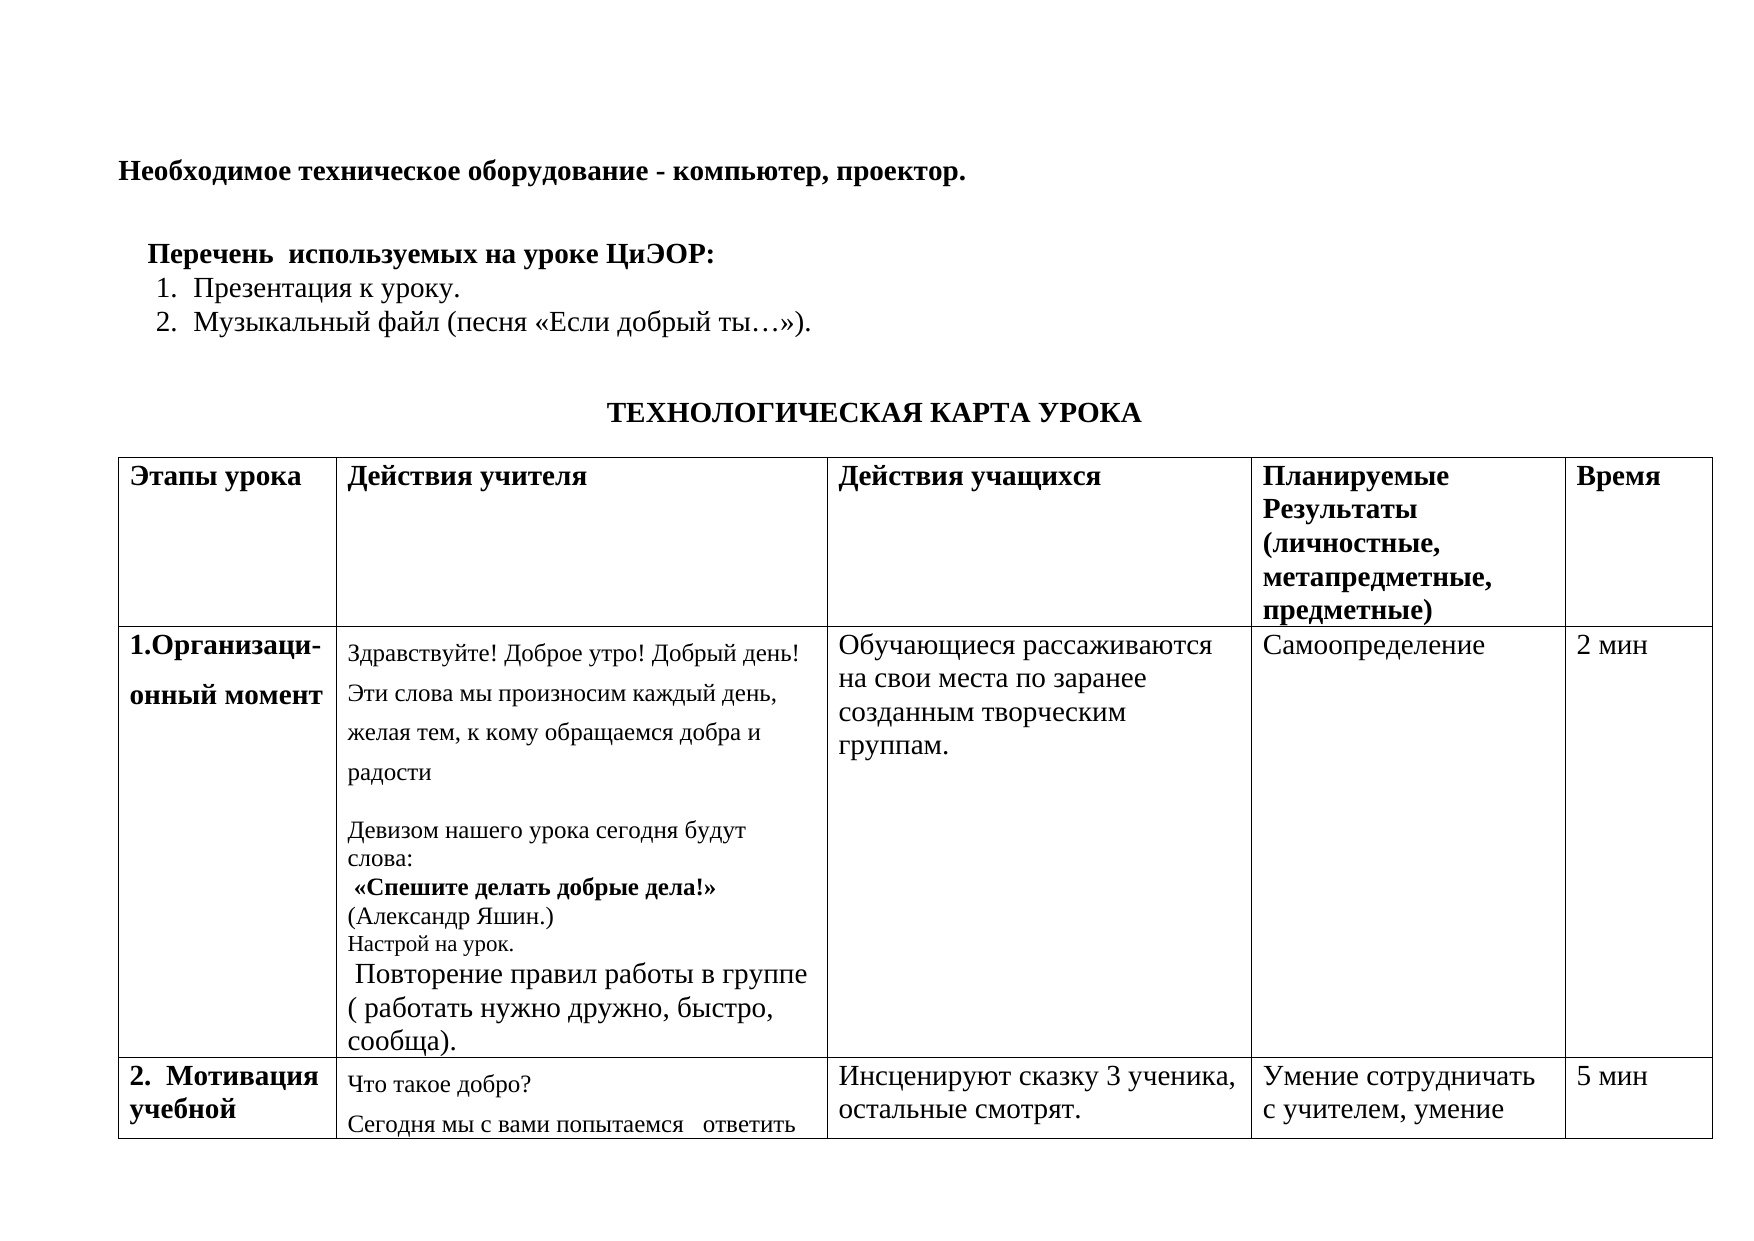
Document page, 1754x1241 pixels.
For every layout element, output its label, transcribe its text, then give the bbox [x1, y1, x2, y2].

table_cell Здравствуйте! Доброе утро! Добрый день! Эти слова мы произносим каждый день, желая тем, к кому обращаемся добра и радости Девизом нашего урока сегодня будут слова: «Спешите делать добрые дела!» (Александр Яшин.) Настрой на урок. Повторение правил работы в группе ( работать нужно дружно, быстро, сообща). [337, 627, 827, 1057]
table_cell 2 мин [1566, 627, 1712, 1057]
table_header Этапы урока [119, 458, 336, 626]
text Необходимое техническое оборудование - компьютер, проектор. [118, 153, 1636, 186]
list Музыкальный файл (песня «Если добрый ты…»). [156, 304, 1636, 337]
table_header Время [1566, 458, 1712, 626]
table_cell Обучающиеся рассаживаются на свои места по заранее созданным творческим группам. [828, 627, 1251, 1057]
text ТЕХНОЛОГИЧЕСКАЯ КАРТА УРОКА [118, 395, 1636, 428]
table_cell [1252, 1058, 1565, 1137]
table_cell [119, 1058, 336, 1137]
list Презентация к уроку. [156, 270, 1636, 304]
table_header Действия учителя [337, 458, 827, 626]
table_header Действия учащихся [828, 458, 1251, 626]
table_cell 1.Организаци-онный момент [119, 627, 336, 1057]
table_header Планируемые Результаты (личностные, метапредметные, предметные) [1252, 458, 1565, 626]
table_cell Самоопределение [1252, 627, 1565, 1057]
table_cell 5 мин [1566, 1058, 1712, 1137]
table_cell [337, 1058, 827, 1137]
text Перечень используемых на уроке ЦиЭОР: [118, 237, 1636, 270]
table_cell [828, 1058, 1251, 1137]
